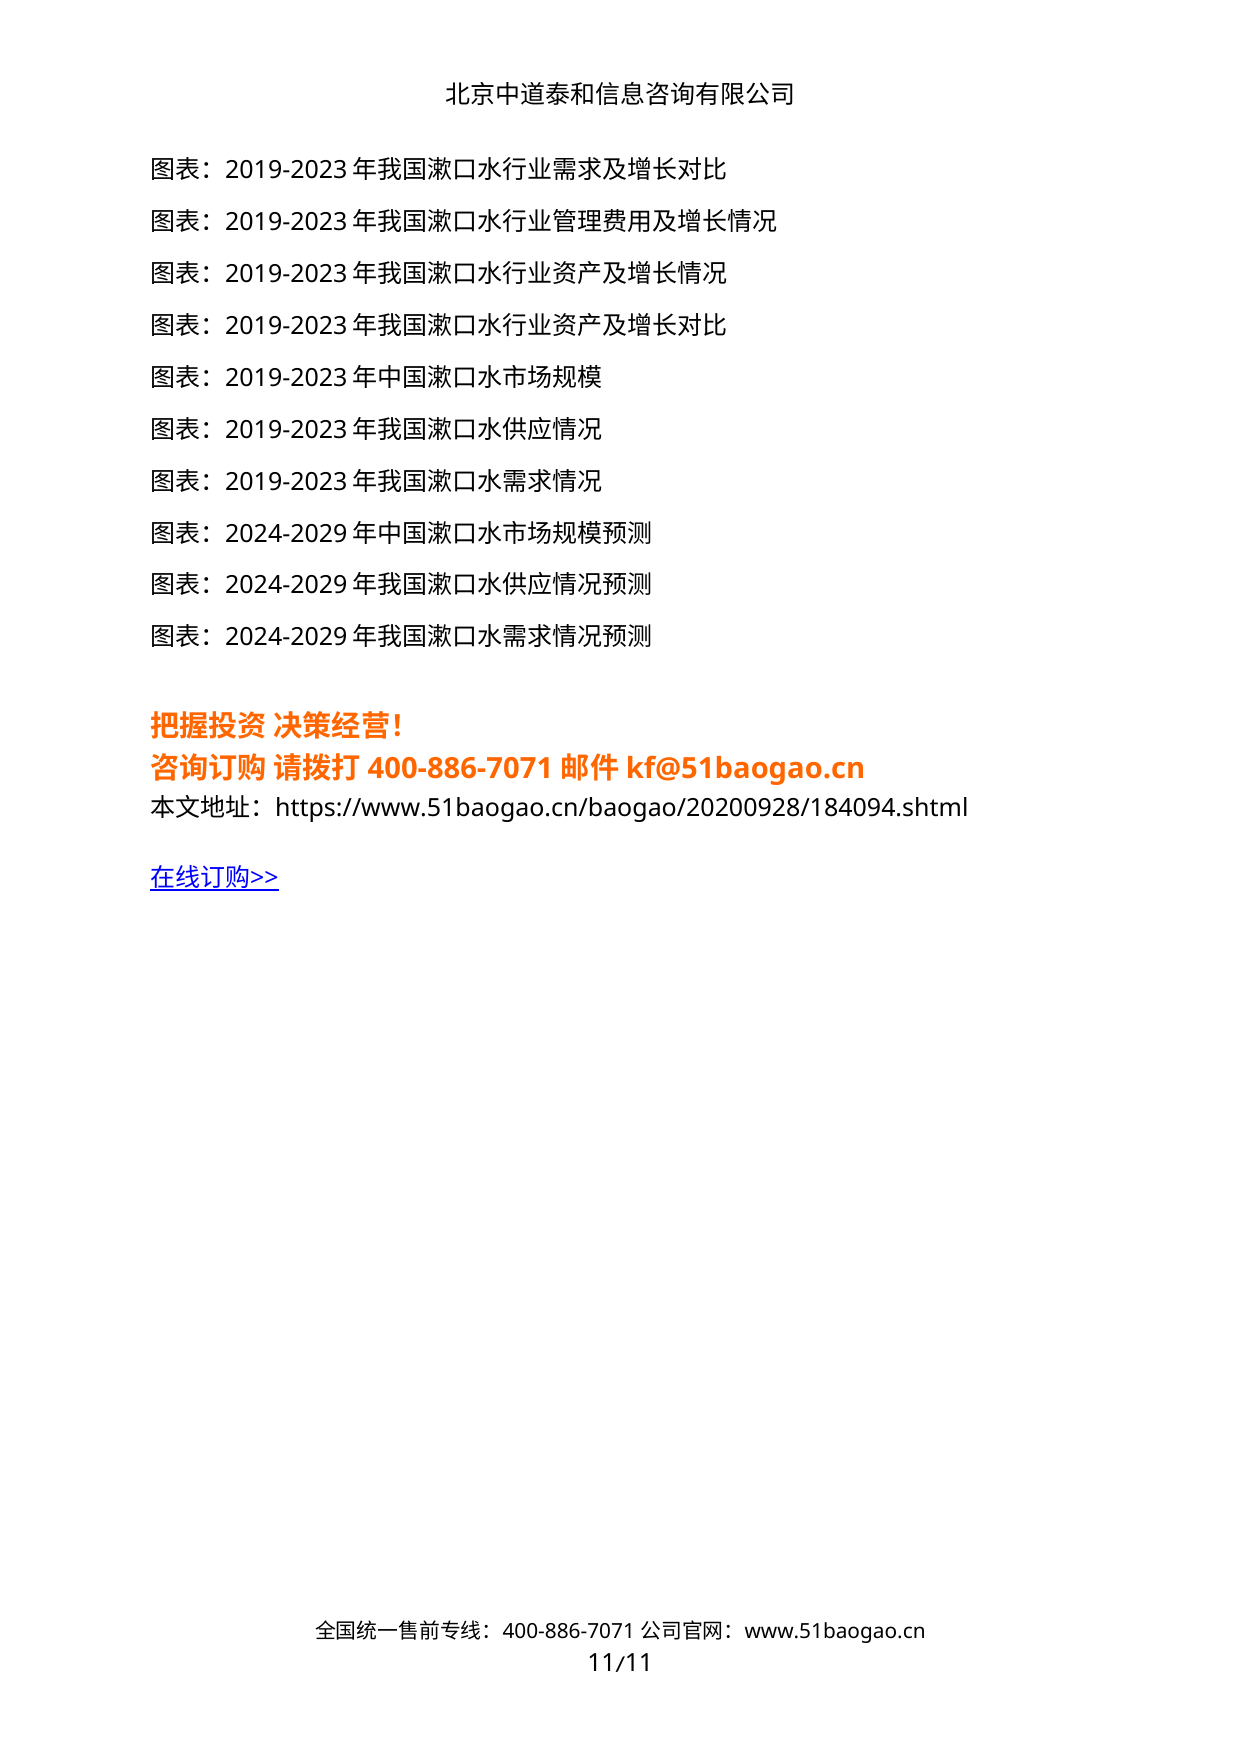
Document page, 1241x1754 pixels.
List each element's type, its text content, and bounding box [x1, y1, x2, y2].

text 图表：2024-2029年中国漱口水市场规模预测 [150, 513, 1090, 549]
text 在线订购>> [150, 824, 1090, 894]
text 把握投资 决策经营！咨询订购 请拨打 400-886-7071 邮件 kf@51baogao.cn本文地址：https://www.51baogao.cn/baogao/20200928/184094.shtml [150, 669, 1090, 824]
text 图表：2019-2023年我国漱口水行业资产及增长情况 [150, 254, 1090, 290]
text 图表：2019-2023年我国漱口水行业资产及增长对比 [150, 306, 1090, 342]
text 图表：2024-2029年我国漱口水需求情况预测 [150, 617, 1090, 653]
text 图表：2019-2023年我国漱口水供应情况 [150, 409, 1090, 446]
text 图表：2019-2023年我国漱口水行业管理费用及增长情况 [150, 202, 1090, 238]
text 图表：2024-2029年我国漱口水供应情况预测 [150, 565, 1090, 601]
text 图表：2019-2023年中国漱口水市场规模 [150, 357, 1090, 394]
text 图表：2019-2023年我国漱口水需求情况 [150, 461, 1090, 497]
text 图表：2019-2023年我国漱口水行业需求及增长对比 [150, 150, 1090, 186]
